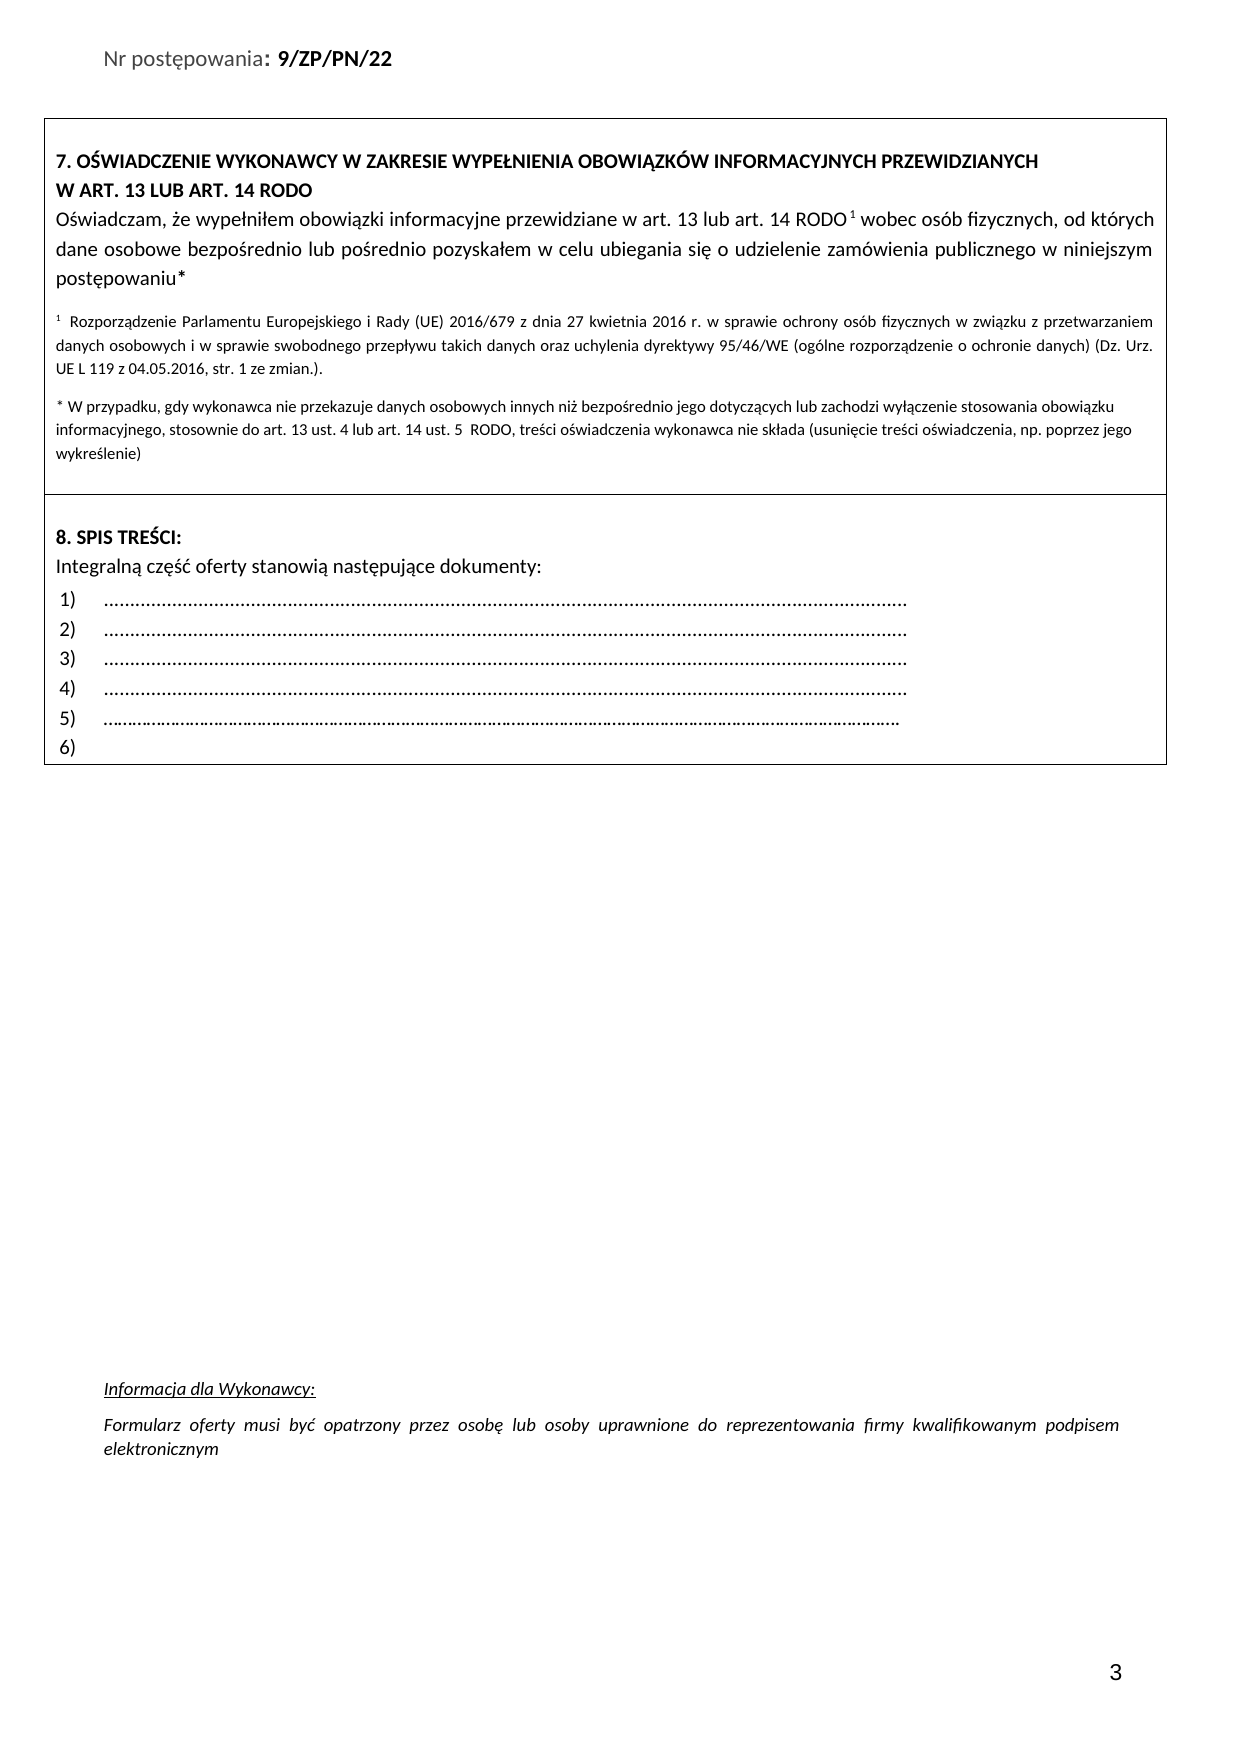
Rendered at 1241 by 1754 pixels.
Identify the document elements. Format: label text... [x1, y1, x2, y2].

table_cell 7. OŚWIADCZENIE WYKONAWCY W ZAKRESIE WYPEŁNIENIA OBOWIĄZKÓW INFORMACYJNYCH PRZEWIDZIANYCH W ART. 13 LUB ART. 14 RODO Oświadczam, że wypełniłem obowiązki informacyjne przewidziane w art. 13 lub art. 14 RODO1 wobec osób fizycznych, od których dane osobowe bezpośrednio lub pośrednio pozyskałem w celu ubiegania się o udzielenie zamówienia publicznego w niniejszym postępowaniu* 1 Rozporządzenie Parlamentu Europejskiego i Rady (UE) 2016/679 z dnia 27 kwietnia 2016 r. w sprawie ochrony osób fizycznych w związku z przetwarzaniem danych osobowych i w sprawie swobodnego przepływu takich danych oraz uchylenia dyrektywy 95/46/WE (ogólne rozporządzenie o ochronie danych) (Dz. Urz. UE L 119 z 04.05.2016, str. 1 ze zmian.). * W przypadku, gdy wykonawca nie przekazuje danych osobowych innych niż bezpośrednio jego dotyczących lub zachodzi wyłączenie stosowania obowiązku informacyjnego, stosownie do art. 13 ust. 4 lub art. 14 ust. 5 RODO, treści oświadczenia wykonawca nie składa (usunięcie treści oświadczenia, np. poprzez jego wykreślenie) [45, 119, 1166, 494]
text Informacja dla Wykonawcy: [104, 1377, 1122, 1400]
table_cell 8. SPIS TREŚCI: Integralną część oferty stanowią następujące dokumenty: ......................................................................................................................................................... ......................................................................................................................................................... ......................................................................................................................................................... ......................................................................................................................................................... …………………………………………………………………………………………………………………………………………………. [45, 495, 1166, 764]
text Formularz oferty musi być opatrzony przez osobę lub osoby uprawnione do reprezentowania firmy kwalifikowanym podpisem elektronicznym [104, 1413, 1122, 1459]
